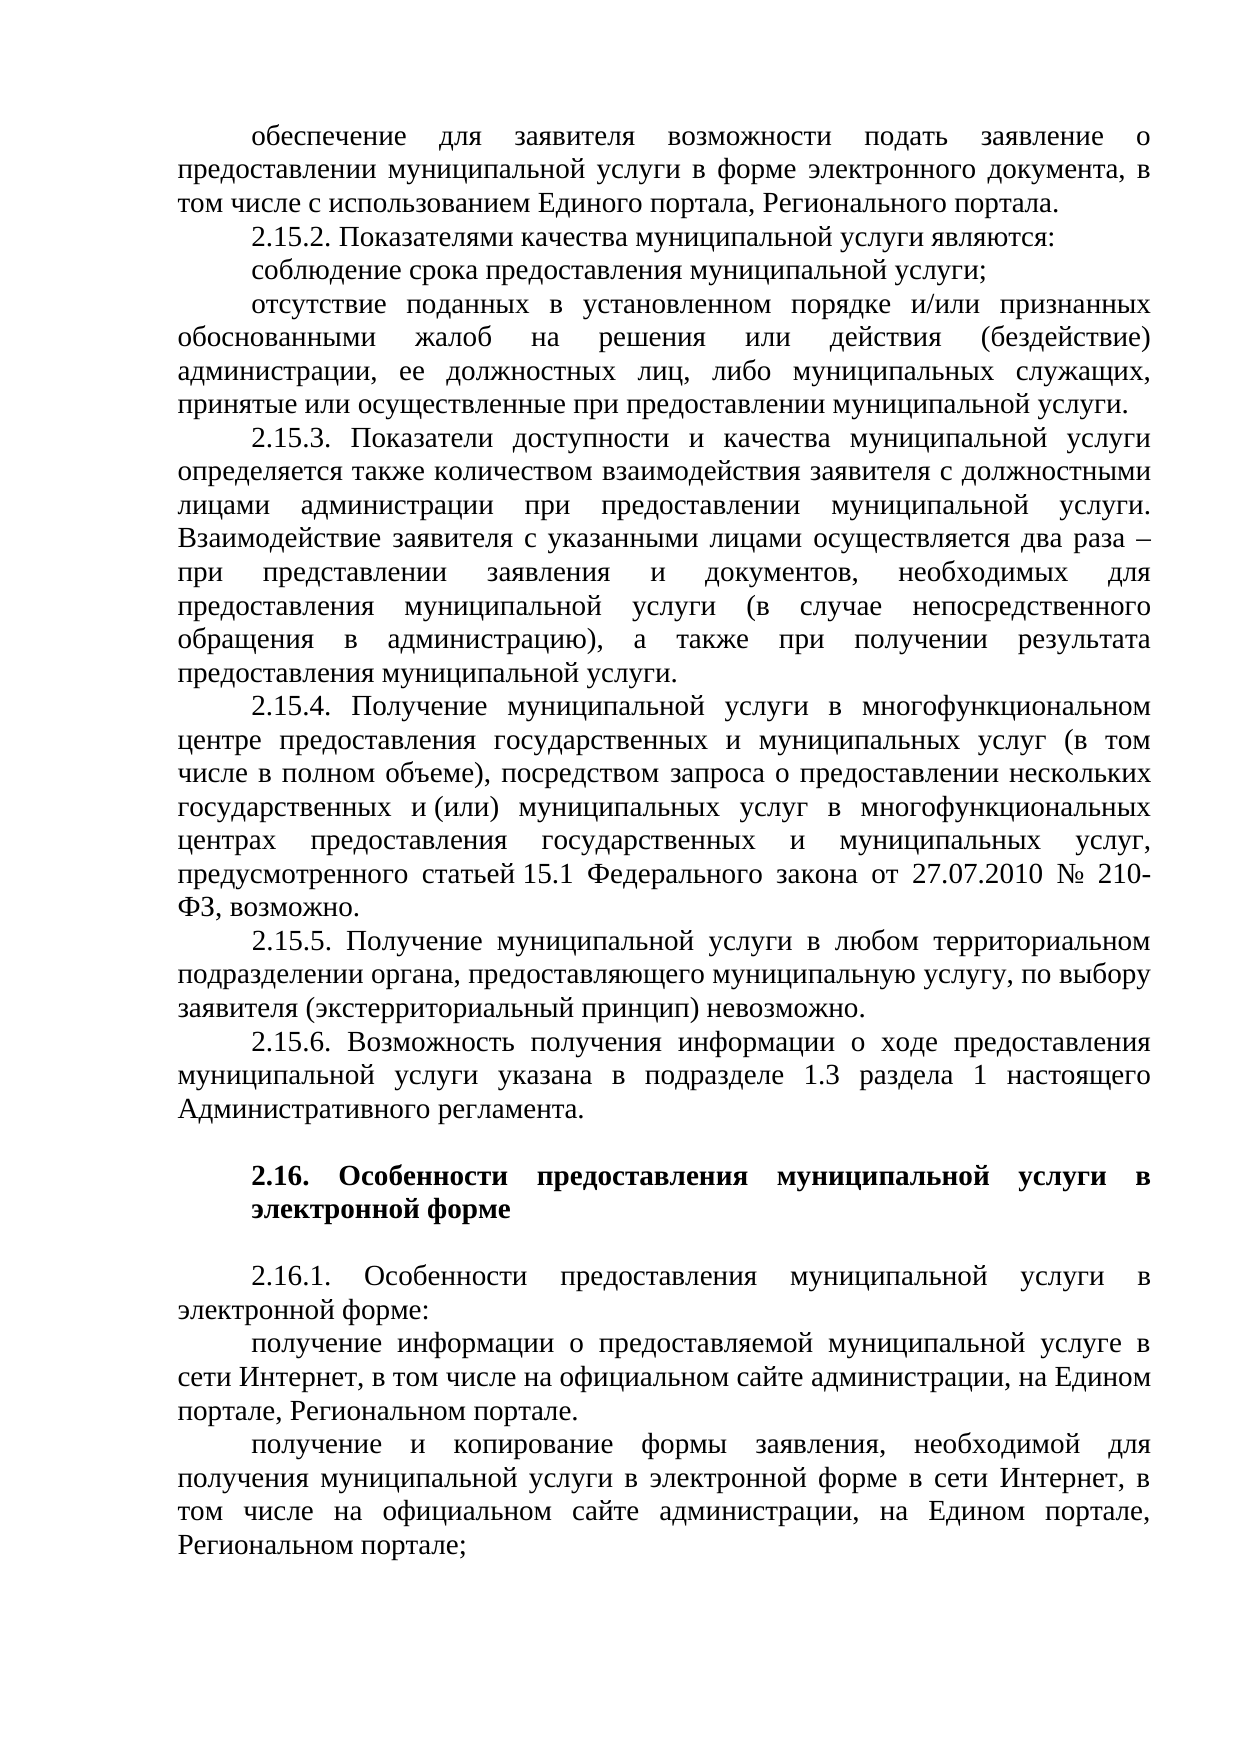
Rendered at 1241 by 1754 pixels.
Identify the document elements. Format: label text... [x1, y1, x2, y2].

text 2.15.5. Получение муниципальной услуги в любом территориальном подразделении органа, предоставляющего муниципальную услугу, по выбору заявителя (экстерриториальный принцип) невозможно. [177, 923, 1152, 1024]
text получение и копирование формы заявления, необходимой для получения муниципальной услуги в электронной форме в сети Интернет, в том числе на официальном сайте администрации, на Едином портале, Региональном портале; [177, 1426, 1152, 1560]
text 2.16.1. Особенности предоставления муниципальной услуги в электронной форме: [177, 1258, 1152, 1326]
text 2.15.4. Получение муниципальной услуги в многофункциональном центре предоставления государственных и муниципальных услуг (в том числе в полном объеме), посредством запроса о предоставлении нескольких государственных и (или) муниципальных услуг в многофункциональных центрах предоставления государственных и муниципальных услуг, предусмотренного статьей 15.1 Федерального закона от 27.07.2010 № 210-ФЗ, возможно. [177, 688, 1152, 923]
text соблюдение срока предоставления муниципальной услуги; [177, 252, 1152, 286]
text 2.15.6. Возможность получения информации о ходе предоставления муниципальной услуги указана в подразделе 1.3 раздела 1 настоящего Административного регламента. [177, 1024, 1152, 1124]
text 2.15.2. Показателями качества муниципальной услуги являются: [177, 219, 1152, 252]
text обеспечение для заявителя возможности подать заявление о предоставлении муниципальной услуги в форме электронного документа, в том числе с использованием Единого портала, Регионального портала. [177, 118, 1152, 219]
text 2.15.3. Показатели доступности и качества муниципальной услуги определяется также количеством взаимодействия заявителя с должностными лицами администрации при предоставлении муниципальной услуги. Взаимодействие заявителя с указанными лицами осуществляется два раза – при представлении заявления и документов, необходимых для предоставления муниципальной услуги (в случае непосредственного обращения в администрацию), а также при получении результата предоставления муниципальной услуги. [177, 420, 1152, 688]
text получение информации о предоставляемой муниципальной услуге в сети Интернет, в том числе на официальном сайте администрации, на Едином портале, Региональном портале. [177, 1326, 1152, 1426]
text отсутствие поданных в установленном порядке и/или признанных обоснованными жалоб на решения или действия (бездействие) администрации, ее должностных лиц, либо муниципальных служащих, принятые или осуществленные при предоставлении муниципальной услуги. [177, 286, 1152, 420]
text 2.16. Особенности предоставления муниципальной услуги в электронной форме [251, 1158, 1152, 1225]
